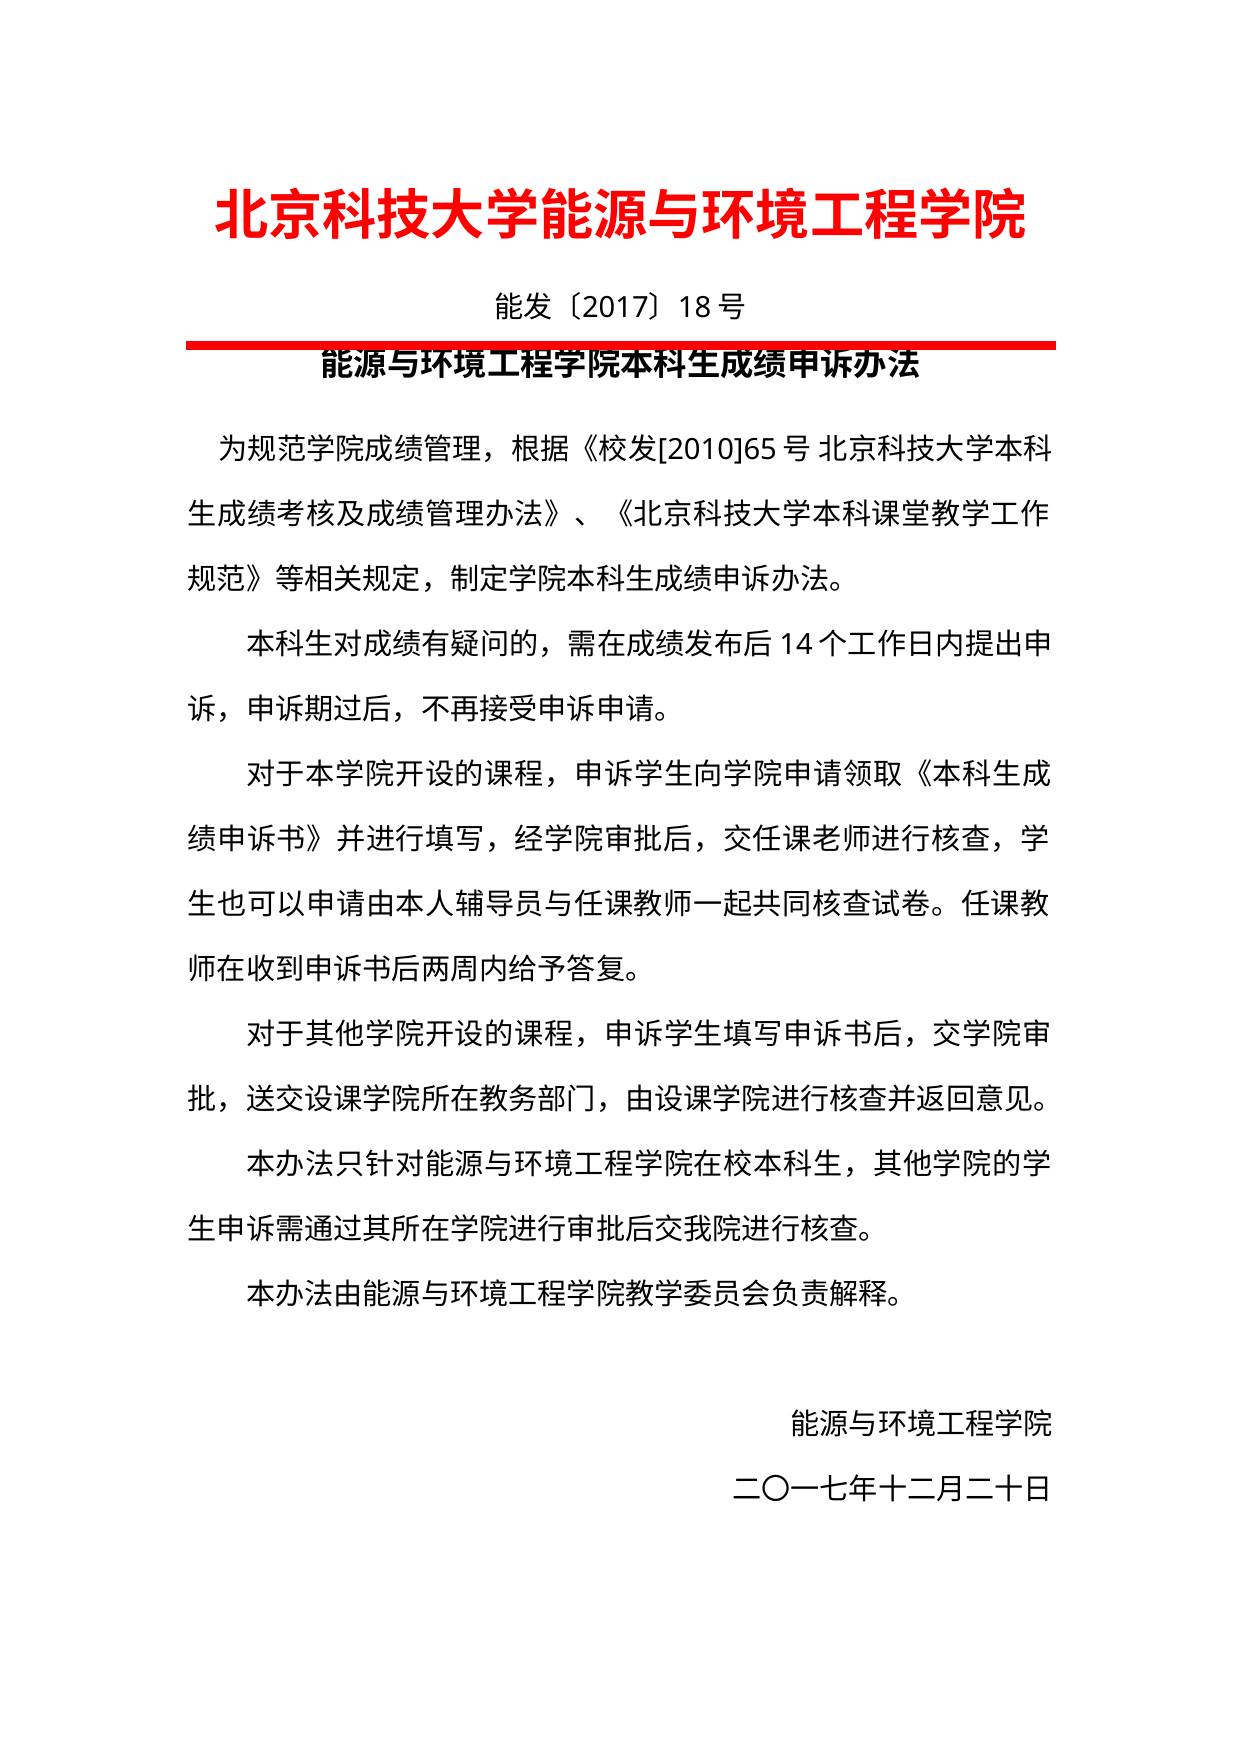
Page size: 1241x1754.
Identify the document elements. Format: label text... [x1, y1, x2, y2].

text 能源与环境工程学院本科生成绩申诉办法 [187, 350, 1053, 385]
text 本科生对成绩有疑问的，需在成绩发布后14个工作日内提出申诉，申诉期过后，不再接受申诉申请。 [187, 609, 1053, 739]
text 能发〔2017〕18号 [187, 272, 1053, 337]
text 对于其他学院开设的课程，申诉学生填写申诉书后，交学院审批，送交设课学院所在教务部门，由设课学院进行核查并返回意见。 [187, 999, 1053, 1129]
text 为规范学院成绩管理，根据《校发[2010]65号 北京科技大学本科生成绩考核及成绩管理办法》、《北京科技大学本科课堂教学工作规范》等相关规定，制定学院本科生成绩申诉办法。 [187, 414, 1053, 609]
text 对于本学院开设的课程，申诉学生向学院申请领取《本科生成绩申诉书》并进行填写，经学院审批后，交任课老师进行核查，学生也可以申请由本人辅导员与任课教师一起共同核查试卷。任课教师在收到申诉书后两周内给予答复。 [187, 739, 1053, 999]
text 本办法由能源与环境工程学院教学委员会负责解释。 [187, 1259, 1053, 1324]
text 本办法只针对能源与环境工程学院在校本科生，其他学院的学生申诉需通过其所在学院进行审批后交我院进行核查。 [187, 1129, 1053, 1259]
list 能源与环境工程学院 [187, 1389, 1053, 1454]
text 北京科技大学能源与环境工程学院 [187, 162, 1053, 259]
list 二〇一七年十二月二十日 [187, 1454, 1053, 1519]
